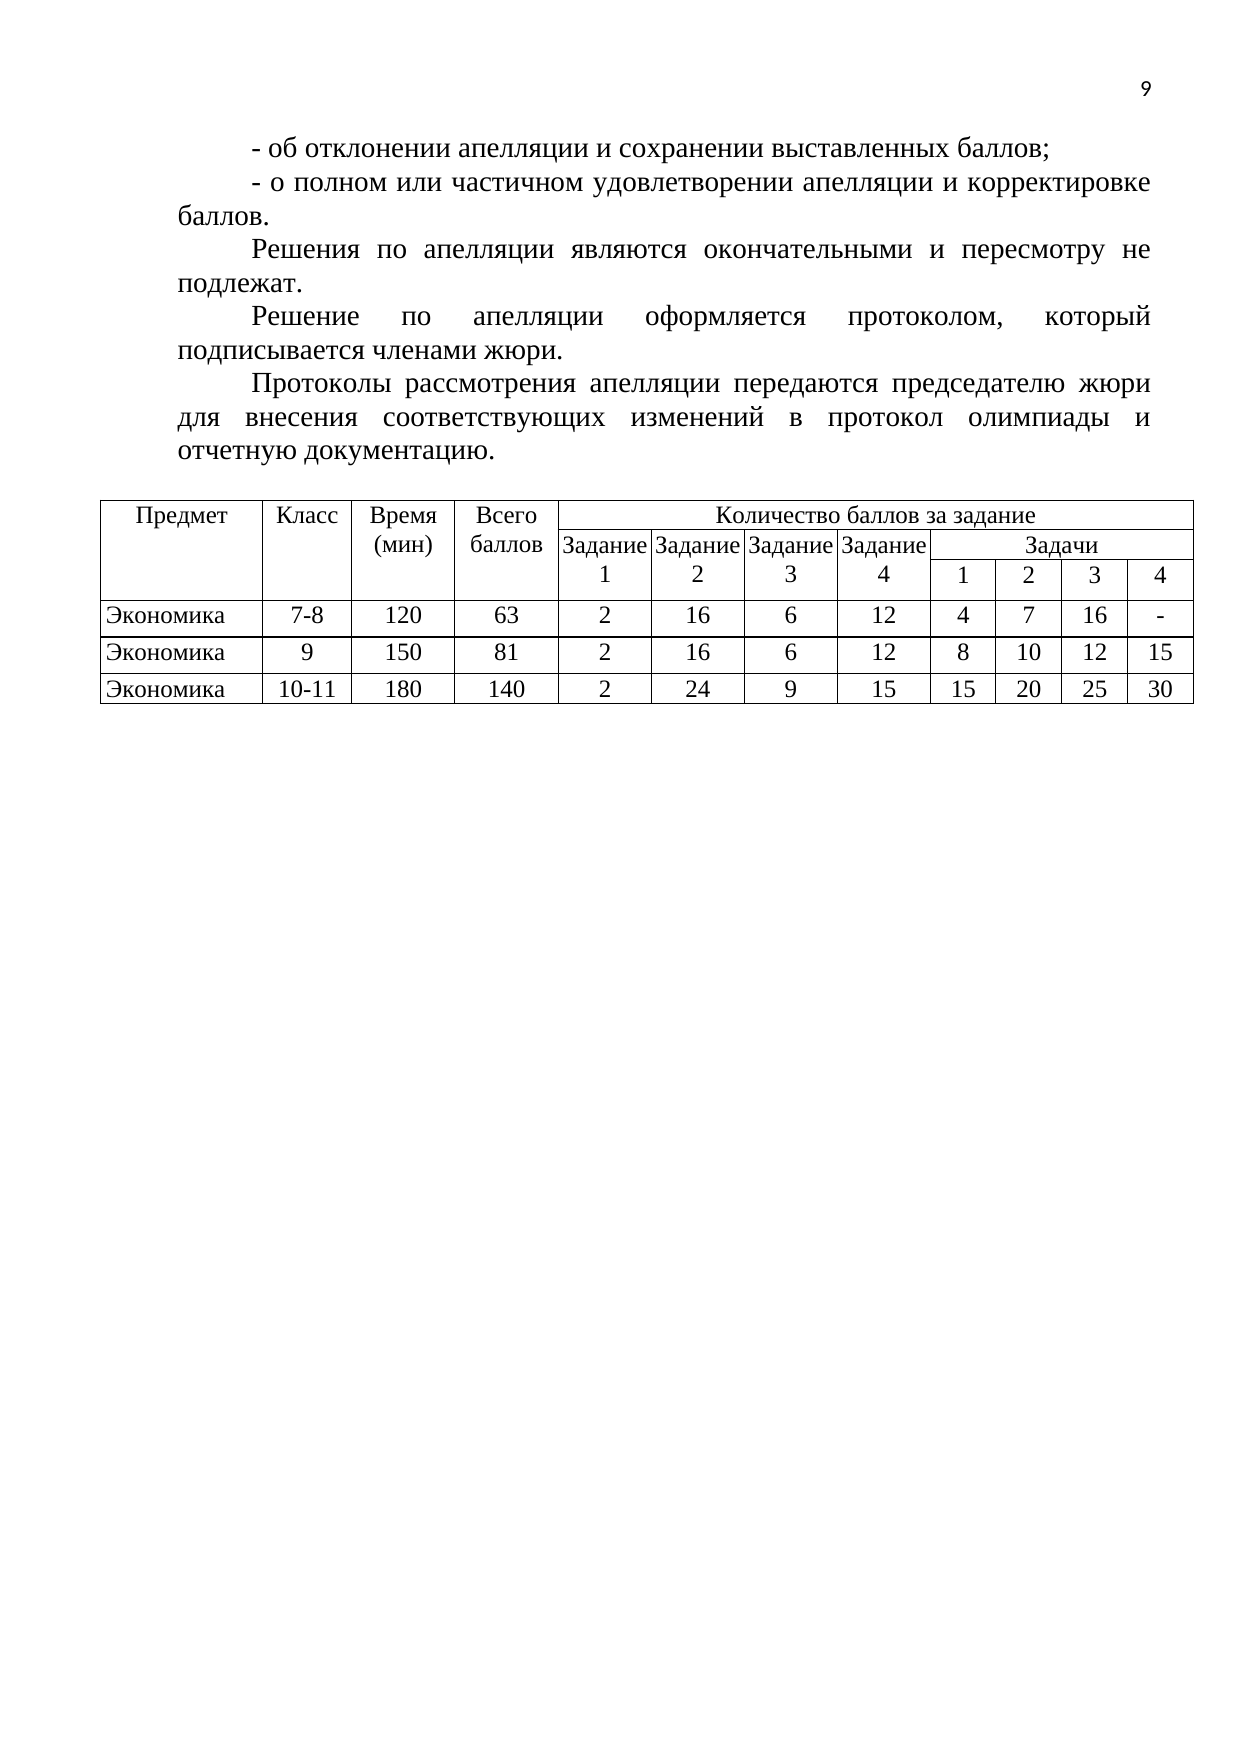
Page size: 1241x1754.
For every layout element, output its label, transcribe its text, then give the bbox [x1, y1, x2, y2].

table_cell Задание 2 [652, 530, 744, 599]
table_cell 150 [352, 638, 454, 673]
table_cell 180 [352, 674, 454, 703]
text Решения по апелляции являются окончательными и пересмотру не подлежат. [177, 231, 1152, 298]
table_cell Задание 4 [838, 530, 930, 599]
table_cell Экономика [101, 601, 262, 636]
table_cell - [1128, 601, 1193, 636]
table_cell 12 [1062, 638, 1127, 673]
table_cell 15 [931, 674, 995, 703]
table_header Предмет [101, 501, 262, 599]
table_cell 6 [745, 601, 837, 636]
table_cell 15 [1128, 638, 1193, 673]
table_cell Задание 3 [745, 530, 837, 599]
table_cell 140 [455, 674, 558, 703]
table_cell Задачи [931, 530, 1193, 559]
text Протоколы рассмотрения апелляции передаются председателю жюри для внесения соответствующих изменений в протокол олимпиады и отчетную документацию. [177, 365, 1152, 466]
table_cell 16 [1062, 601, 1127, 636]
table_cell 8 [931, 638, 995, 673]
table_cell 81 [455, 638, 558, 673]
table_cell 10-11 [263, 674, 351, 703]
table_cell 120 [352, 601, 454, 636]
table_cell 7-8 [263, 601, 351, 636]
text - об отклонении апелляции и сохранении выставленных баллов; [177, 131, 1152, 164]
table_cell Экономика [101, 638, 262, 673]
table_cell 25 [1062, 674, 1127, 703]
text - о полном или частичном удовлетворении апелляции и корректировке баллов. [177, 164, 1152, 231]
table_cell 30 [1128, 674, 1193, 703]
table_cell 2 [559, 638, 651, 673]
table_cell 7 [996, 601, 1061, 636]
table_header Время (мин) [352, 501, 454, 599]
table_header Всего баллов [455, 501, 558, 599]
table_cell 20 [996, 674, 1061, 703]
table_cell Задание 1 [559, 530, 651, 599]
table_cell Экономика [101, 674, 262, 703]
table_cell 3 [1062, 560, 1127, 599]
table_header Количество баллов за задание [559, 501, 1193, 529]
table_header Класс [263, 501, 351, 599]
table_cell 10 [996, 638, 1061, 673]
table_cell 2 [559, 674, 651, 703]
table_cell 63 [455, 601, 558, 636]
table_cell 9 [745, 674, 837, 703]
table_cell 4 [1128, 560, 1193, 599]
table_cell 12 [838, 601, 930, 636]
text Решение по апелляции оформляется протоколом, который подписывается членами жюри. [177, 298, 1152, 365]
table_cell 12 [838, 638, 930, 673]
table_cell 2 [559, 601, 651, 636]
table_cell 6 [745, 638, 837, 673]
table_cell 15 [838, 674, 930, 703]
table_cell 4 [931, 601, 995, 636]
table_cell 24 [652, 674, 744, 703]
table_cell 16 [652, 601, 744, 636]
table_cell 16 [652, 638, 744, 673]
table_cell 2 [996, 560, 1061, 599]
table_cell 9 [263, 638, 351, 673]
table_cell 1 [931, 560, 995, 599]
